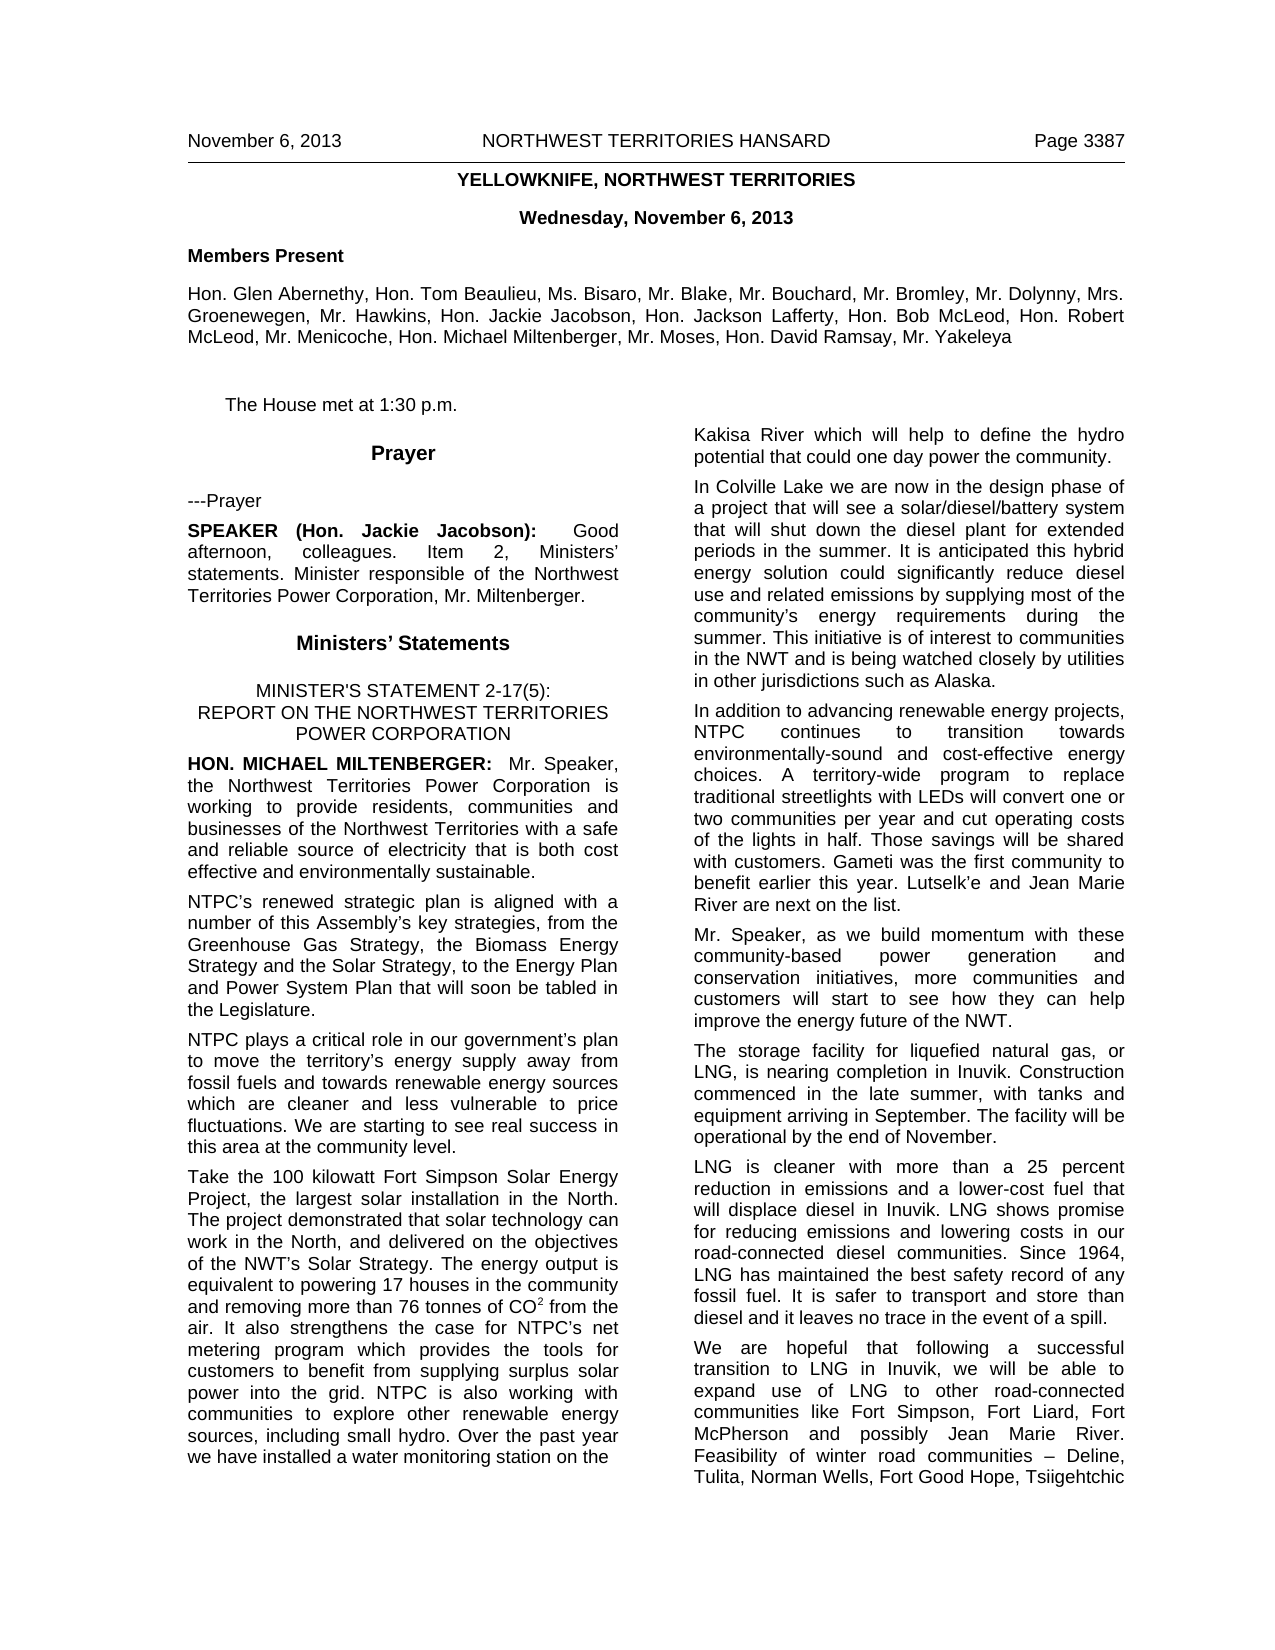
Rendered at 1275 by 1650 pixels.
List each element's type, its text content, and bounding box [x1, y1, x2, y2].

text Wednesday, November 6, 2013 [187, 207, 1125, 228]
text LNG is cleaner with more than a 25 percent reduction in emissions and a lower-cost fuel that will displace diesel in Inuvik. LNG shows promise for reducing emissions and lowering costs in our road-connected diesel communities. Since 1964, LNG has maintained the best safety record of any fossil fuel. It is safer to transport and store than diesel and it leaves no trace in the event of a spill. [694, 1156, 1125, 1328]
text NTPC plays a critical role in our government’s plan to move the territory’s energy supply away from fossil fuels and towards renewable energy sources which are cleaner and less vulnerable to price fluctuations. We are starting to see real success in this area at the community level. [187, 1028, 619, 1158]
text Hon. Glen Abernethy, Hon. Tom Beaulieu, Ms. Bisaro, Mr. Blake, Mr. Bouchard, Mr. Bromley, Mr. Dolynny, Mrs. Groenewegen, Mr. Hawkins, Hon. Jackie Jacobson, Hon. Jackson Lafferty, Hon. Bob McLeod, Hon. Robert McLeod, Mr. Menicoche, Hon. Michael Miltenberger, Mr. Moses, Hon. David Ramsay, Mr. Yakeleya [187, 283, 1125, 348]
text HON. MICHAEL MILTENBERGER: Mr. Speaker, the Northwest Territories Power Corporation is working to provide residents, communities and businesses of the Northwest Territories with a safe and reliable source of electricity that is both cost effective and environmentally sustainable. [187, 753, 619, 882]
subtitle Prayer [187, 441, 619, 465]
text Take the 100 kilowatt Fort Simpson Solar Energy Project, the largest solar installation in the North. The project demonstrated that solar technology can work in the North, and delivered on the objectives of the NWT’s Solar Strategy. The energy output is equivalent to powering 17 houses in the community and removing more than 76 tonnes of CO2 from the air. It also strengthens the case for NTPC’s net metering program which provides the tools for customers to benefit from supplying surplus solar power into the grid. NTPC is also working with communities to explore other renewable energy sources, including small hydro. Over the past year we have installed a water monitoring station on the [187, 1166, 619, 1468]
text In addition to advancing renewable energy projects, NTPC continues to transition towards environmentally-sound and cost-effective energy choices. A territory-wide program to replace traditional streetlights with LEDs will convert one or two communities per year and cut operating costs of the lights in half. Those savings will be shared with customers. Gameti was the first community to benefit earlier this year. Lutselk’e and Jean Marie River are next on the list. [694, 699, 1125, 915]
text ---Prayer [187, 490, 619, 511]
text The storage facility for liquefied natural gas, or LNG, is nearing completion in Inuvik. Construction commenced in the late summer, with tanks and equipment arriving in September. The facility will be operational by the end of November. [694, 1040, 1125, 1147]
text Kakisa River which will help to define the hydro potential that could one day power the community. [694, 424, 1125, 467]
text In Colville Lake we are now in the design phase of a project that will see a solar/diesel/battery system that will shut down the diesel plant for extended periods in the summer. It is anticipated this hybrid energy solution could significantly reduce diesel use and related emissions by supplying most of the community’s energy requirements during the summer. This initiative is of interest to communities in the NWT and is being watched closely by utilities in other jurisdictions such as Alaska. [694, 476, 1125, 691]
text Members Present [187, 245, 1125, 266]
text YELLOWKNIFE, NORTHWEST TERRITORIES [187, 168, 1125, 190]
text Mr. Speaker, as we build momentum with these community-based power generation and conservation initiatives, more communities and customers will start to see how they can help improve the energy future of the NWT. [694, 923, 1125, 1031]
text The House met at 1:30 p.m. [187, 394, 619, 416]
subtitle MINISTER'S STATEMENT 2-17(5): REPORT ON THE NORTHWEST TERRITORIES POWER CORPORATION [187, 680, 619, 744]
text NTPC’s renewed strategic plan is aligned with a number of this Assembly’s key strategies, from the Greenhouse Gas Strategy, the Biomass Energy Strategy and the Solar Strategy, to the Energy Plan and Power System Plan that will soon be tabled in the Legislature. [187, 891, 619, 1020]
subtitle Ministers’ Statements [187, 631, 619, 655]
text SPEAKER (Hon. Jackie Jacobson): Good afternoon, colleagues. Item 2, Ministers’ statements. Minister responsible of the Northwest Territories Power Corporation, Mr. Miltenberger. [187, 520, 619, 606]
